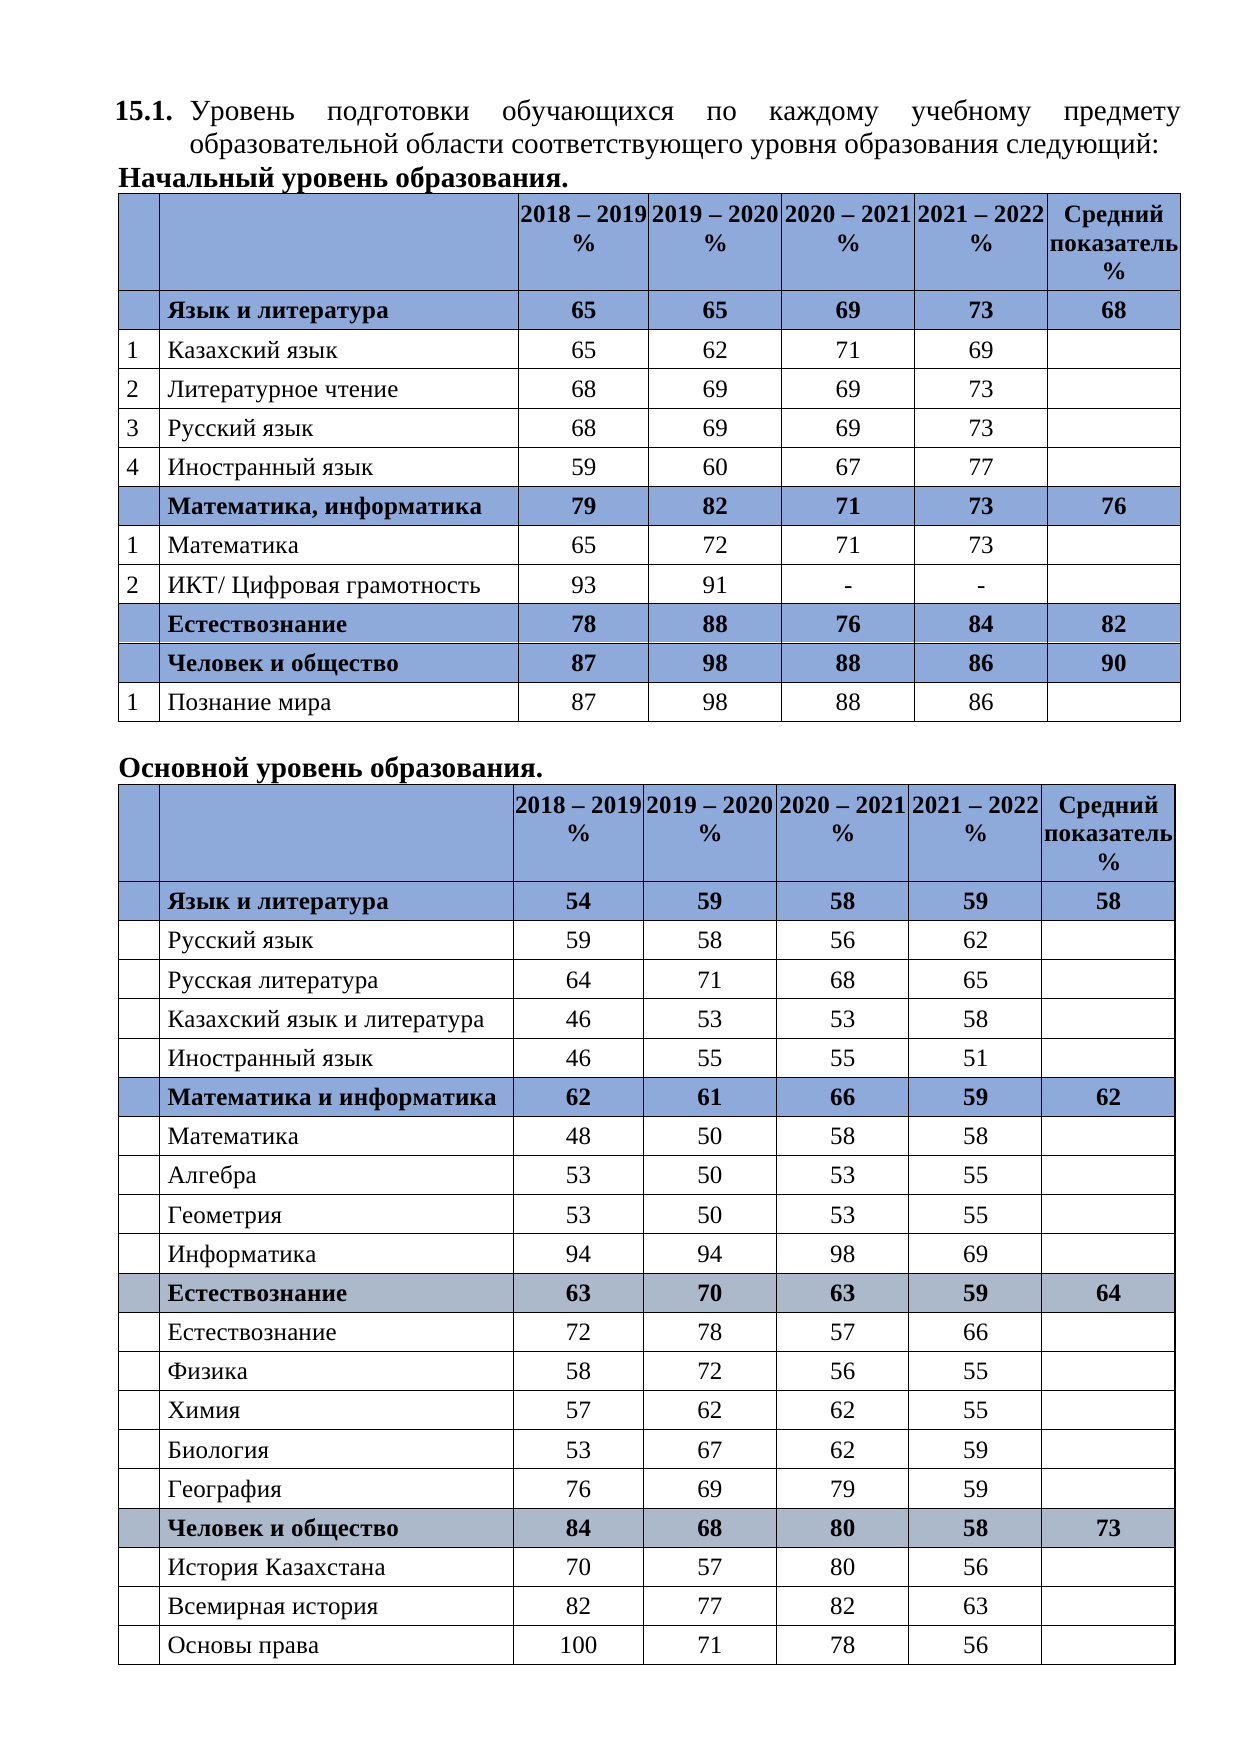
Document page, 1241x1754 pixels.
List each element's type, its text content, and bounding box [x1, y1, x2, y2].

table_cell [119, 960, 159, 998]
table_cell Математика [160, 1117, 513, 1155]
table_cell [119, 999, 159, 1037]
table_cell [119, 604, 159, 642]
table_cell 53 [514, 1195, 643, 1233]
table_cell 56 [909, 1548, 1041, 1586]
table_cell Математика и информатика [160, 1078, 513, 1116]
table_cell 69 [644, 1469, 776, 1507]
table_cell 69 [649, 369, 781, 407]
table_cell 73 [1042, 1509, 1174, 1547]
table_cell 71 [782, 526, 914, 564]
table_cell - [782, 565, 914, 603]
table_cell 55 [909, 1391, 1041, 1429]
table_cell [1048, 330, 1180, 368]
table_cell [1048, 409, 1180, 447]
table_cell 56 [777, 921, 908, 959]
table_header 2021 – 2022 % [915, 194, 1047, 290]
table_cell 62 [777, 1430, 908, 1468]
table_cell [1042, 1587, 1174, 1625]
table_cell 76 [782, 604, 914, 642]
table_cell [1042, 1234, 1174, 1272]
table_cell Русская литература [160, 960, 513, 998]
table_header Средний показатель % [1042, 785, 1174, 881]
table_cell 82 [777, 1587, 908, 1625]
table_cell 66 [777, 1078, 908, 1116]
table_cell 73 [915, 487, 1047, 525]
table_cell 84 [514, 1509, 643, 1547]
table_cell ИКТ/ Цифровая грамотность [160, 565, 518, 603]
table_cell 58 [909, 999, 1041, 1037]
table_cell Информатика [160, 1234, 513, 1272]
table_cell Человек и общество [160, 1509, 513, 1547]
table_cell 90 [1048, 644, 1180, 682]
table_cell 55 [909, 1352, 1041, 1390]
table_cell 93 [519, 565, 648, 603]
table_cell [1042, 999, 1174, 1037]
table_cell 62 [777, 1391, 908, 1429]
table_cell 67 [644, 1430, 776, 1468]
table_cell Геометрия [160, 1195, 513, 1233]
table_cell [119, 882, 159, 920]
table_cell 62 [909, 921, 1041, 959]
table_cell 68 [519, 369, 648, 407]
table_cell [1048, 565, 1180, 603]
table_cell [119, 1469, 159, 1507]
table_cell [1048, 526, 1180, 564]
table_cell [119, 1430, 159, 1468]
table_cell [1042, 1469, 1174, 1507]
table_cell 87 [519, 683, 648, 721]
table_cell 76 [514, 1469, 643, 1507]
table_cell 56 [777, 1352, 908, 1390]
table_cell [1042, 960, 1174, 998]
table_cell [119, 1234, 159, 1272]
table_cell 59 [909, 1274, 1041, 1312]
table_cell 55 [644, 1039, 776, 1077]
table_cell 50 [644, 1117, 776, 1155]
table_cell 53 [777, 1156, 908, 1194]
table_cell Основы права [160, 1626, 513, 1664]
table_cell 65 [909, 960, 1041, 998]
table_cell 53 [777, 999, 908, 1037]
table_cell 71 [782, 330, 914, 368]
table_cell 58 [644, 921, 776, 959]
table_cell 68 [1048, 291, 1180, 329]
table_cell 58 [777, 882, 908, 920]
table_cell 63 [514, 1274, 643, 1312]
table_cell 77 [644, 1587, 776, 1625]
table_cell Математика [160, 526, 518, 564]
table_cell 59 [514, 921, 643, 959]
table_cell Литературное чтение [160, 369, 518, 407]
table_cell 4 [119, 448, 159, 486]
table_cell 63 [909, 1587, 1041, 1625]
table_cell [119, 1078, 159, 1116]
table_cell 71 [644, 1626, 776, 1664]
table_cell 58 [1042, 882, 1174, 920]
table_cell 58 [514, 1352, 643, 1390]
table_cell 55 [909, 1156, 1041, 1194]
table_cell Человек и общество [160, 644, 518, 682]
table_cell 57 [777, 1313, 908, 1351]
table_cell [119, 487, 159, 525]
table_cell 62 [649, 330, 781, 368]
table_cell 61 [644, 1078, 776, 1116]
table_cell 59 [909, 1469, 1041, 1507]
table_header 2020 – 2021 % [777, 785, 908, 881]
table_cell Русский язык [160, 409, 518, 447]
table_cell [119, 291, 159, 329]
table_cell 65 [519, 291, 648, 329]
table_cell [119, 1156, 159, 1194]
table_cell 66 [909, 1313, 1041, 1351]
table_cell Русский язык [160, 921, 513, 959]
table_header [119, 194, 159, 290]
table_cell [119, 1587, 159, 1625]
table_cell 46 [514, 1039, 643, 1077]
table_cell Биология [160, 1430, 513, 1468]
table_cell 1 [119, 330, 159, 368]
table_cell 56 [909, 1626, 1041, 1664]
table_cell Естествознание [160, 1313, 513, 1351]
table_cell 50 [644, 1156, 776, 1194]
table_cell 68 [519, 409, 648, 447]
table_cell 65 [519, 526, 648, 564]
table_cell [1042, 1352, 1174, 1390]
table_cell 2 [119, 565, 159, 603]
table_cell 64 [514, 960, 643, 998]
table_cell 46 [514, 999, 643, 1037]
table_cell 58 [909, 1509, 1041, 1547]
table_cell 82 [514, 1587, 643, 1625]
table_cell 69 [782, 291, 914, 329]
table_cell 73 [915, 291, 1047, 329]
table_cell [119, 1626, 159, 1664]
table_cell 60 [649, 448, 781, 486]
table_cell [119, 921, 159, 959]
table_cell 91 [649, 565, 781, 603]
table_cell 48 [514, 1117, 643, 1155]
table_cell [1048, 683, 1180, 721]
table_cell 70 [514, 1548, 643, 1586]
table_cell 78 [519, 604, 648, 642]
table_cell 68 [644, 1509, 776, 1547]
table_cell Естествознание [160, 604, 518, 642]
table_cell [1042, 1548, 1174, 1586]
table_cell 62 [514, 1078, 643, 1116]
table_cell 72 [644, 1352, 776, 1390]
table_cell [119, 1352, 159, 1390]
table_cell 58 [777, 1117, 908, 1155]
table_cell [1042, 1626, 1174, 1664]
table_cell 69 [915, 330, 1047, 368]
table_cell Познание мира [160, 683, 518, 721]
text Начальный уровень образования. [118, 160, 1181, 193]
table_cell 80 [777, 1509, 908, 1547]
table_cell Язык и литература [160, 291, 518, 329]
table_cell 59 [644, 882, 776, 920]
table_cell Всемирная история [160, 1587, 513, 1625]
table_cell [119, 1509, 159, 1547]
table_cell 73 [915, 409, 1047, 447]
table_cell [1042, 1391, 1174, 1429]
table_cell [1042, 1117, 1174, 1155]
table_cell 88 [782, 644, 914, 682]
table_cell Математика, информатика [160, 487, 518, 525]
table_cell 78 [777, 1626, 908, 1664]
table_cell 1 [119, 526, 159, 564]
table_cell 54 [514, 882, 643, 920]
table_cell 98 [649, 683, 781, 721]
table_cell Иностранный язык [160, 1039, 513, 1077]
table_cell 69 [782, 369, 914, 407]
table_cell 53 [777, 1195, 908, 1233]
table_cell 50 [644, 1195, 776, 1233]
table_cell История Казахстана [160, 1548, 513, 1586]
table_cell 76 [1048, 487, 1180, 525]
text Основной уровень образования. [118, 751, 1181, 784]
table_cell [1042, 1156, 1174, 1194]
table_header 2019 – 2020 % [644, 785, 776, 881]
table_cell 80 [777, 1548, 908, 1586]
table_cell 59 [909, 882, 1041, 920]
table_cell - [915, 565, 1047, 603]
table_cell 57 [514, 1391, 643, 1429]
table_cell 82 [649, 487, 781, 525]
table_cell 79 [519, 487, 648, 525]
table_cell Физика [160, 1352, 513, 1390]
table_cell 73 [915, 526, 1047, 564]
table_cell 67 [782, 448, 914, 486]
table_cell 59 [909, 1078, 1041, 1116]
table_cell [1048, 448, 1180, 486]
table_cell 69 [909, 1234, 1041, 1272]
table_cell 71 [644, 960, 776, 998]
table_cell 55 [909, 1195, 1041, 1233]
table_cell [119, 1391, 159, 1429]
table_cell Казахский язык [160, 330, 518, 368]
table_cell 63 [777, 1274, 908, 1312]
table_header [160, 194, 518, 290]
table_cell [1042, 1195, 1174, 1233]
table_cell 100 [514, 1626, 643, 1664]
table_cell 86 [915, 683, 1047, 721]
table_cell 62 [644, 1391, 776, 1429]
table_cell [1042, 1039, 1174, 1077]
table_cell 94 [644, 1234, 776, 1272]
table_cell 82 [1048, 604, 1180, 642]
table_header 2019 – 2020 % [649, 194, 781, 290]
table_header [160, 785, 513, 881]
table_cell [119, 1195, 159, 1233]
table_cell [1042, 1313, 1174, 1351]
table_cell 98 [777, 1234, 908, 1272]
table_cell [119, 1274, 159, 1312]
table_cell 98 [649, 644, 781, 682]
table_cell 64 [1042, 1274, 1174, 1312]
table_cell 58 [909, 1117, 1041, 1155]
table_cell 3 [119, 409, 159, 447]
table_cell 59 [519, 448, 648, 486]
table_cell 2 [119, 369, 159, 407]
table_header [119, 785, 159, 881]
table_header Средний показатель % [1048, 194, 1180, 290]
table_cell 55 [777, 1039, 908, 1077]
table_cell [119, 644, 159, 682]
table_cell 57 [644, 1548, 776, 1586]
table_header 2018 – 2019 % [519, 194, 648, 290]
table_cell 69 [782, 409, 914, 447]
table_cell 88 [782, 683, 914, 721]
table_cell 53 [514, 1156, 643, 1194]
table_header 2020 – 2021 % [782, 194, 914, 290]
table_cell [1042, 921, 1174, 959]
table_cell Иностранный язык [160, 448, 518, 486]
table_cell 1 [119, 683, 159, 721]
table_cell География [160, 1469, 513, 1507]
table_cell 94 [514, 1234, 643, 1272]
table_header 2018 – 2019 % [514, 785, 643, 881]
table_cell 69 [649, 409, 781, 447]
table_cell Естествознание [160, 1274, 513, 1312]
table_cell 65 [649, 291, 781, 329]
table_cell 73 [915, 369, 1047, 407]
table_cell [119, 1039, 159, 1077]
table_cell 68 [777, 960, 908, 998]
table_header 2021 – 2022 % [909, 785, 1041, 881]
table_cell 62 [1042, 1078, 1174, 1116]
table_cell [1042, 1430, 1174, 1468]
list Уровень подготовки обучающихся по каждому учебному предмету образовательной области соответствующего уровня образования следующий: [114, 93, 1181, 160]
table_cell [119, 1117, 159, 1155]
table_cell [119, 1313, 159, 1351]
table_cell 87 [519, 644, 648, 682]
table_cell [119, 1548, 159, 1586]
table_cell 51 [909, 1039, 1041, 1077]
table_cell Язык и литература [160, 882, 513, 920]
table_cell 86 [915, 644, 1047, 682]
table_cell 72 [649, 526, 781, 564]
table_cell 71 [782, 487, 914, 525]
table_cell 88 [649, 604, 781, 642]
table_cell 72 [514, 1313, 643, 1351]
table_cell 53 [644, 999, 776, 1037]
table_cell 78 [644, 1313, 776, 1351]
table_cell 70 [644, 1274, 776, 1312]
table_cell 65 [519, 330, 648, 368]
table_cell 59 [909, 1430, 1041, 1468]
table_cell 84 [915, 604, 1047, 642]
table_cell 79 [777, 1469, 908, 1507]
table_cell Алгебра [160, 1156, 513, 1194]
table_cell [1048, 369, 1180, 407]
table_cell Химия [160, 1391, 513, 1429]
table_cell 53 [514, 1430, 643, 1468]
table_cell Казахский язык и литература [160, 999, 513, 1037]
table_cell 77 [915, 448, 1047, 486]
